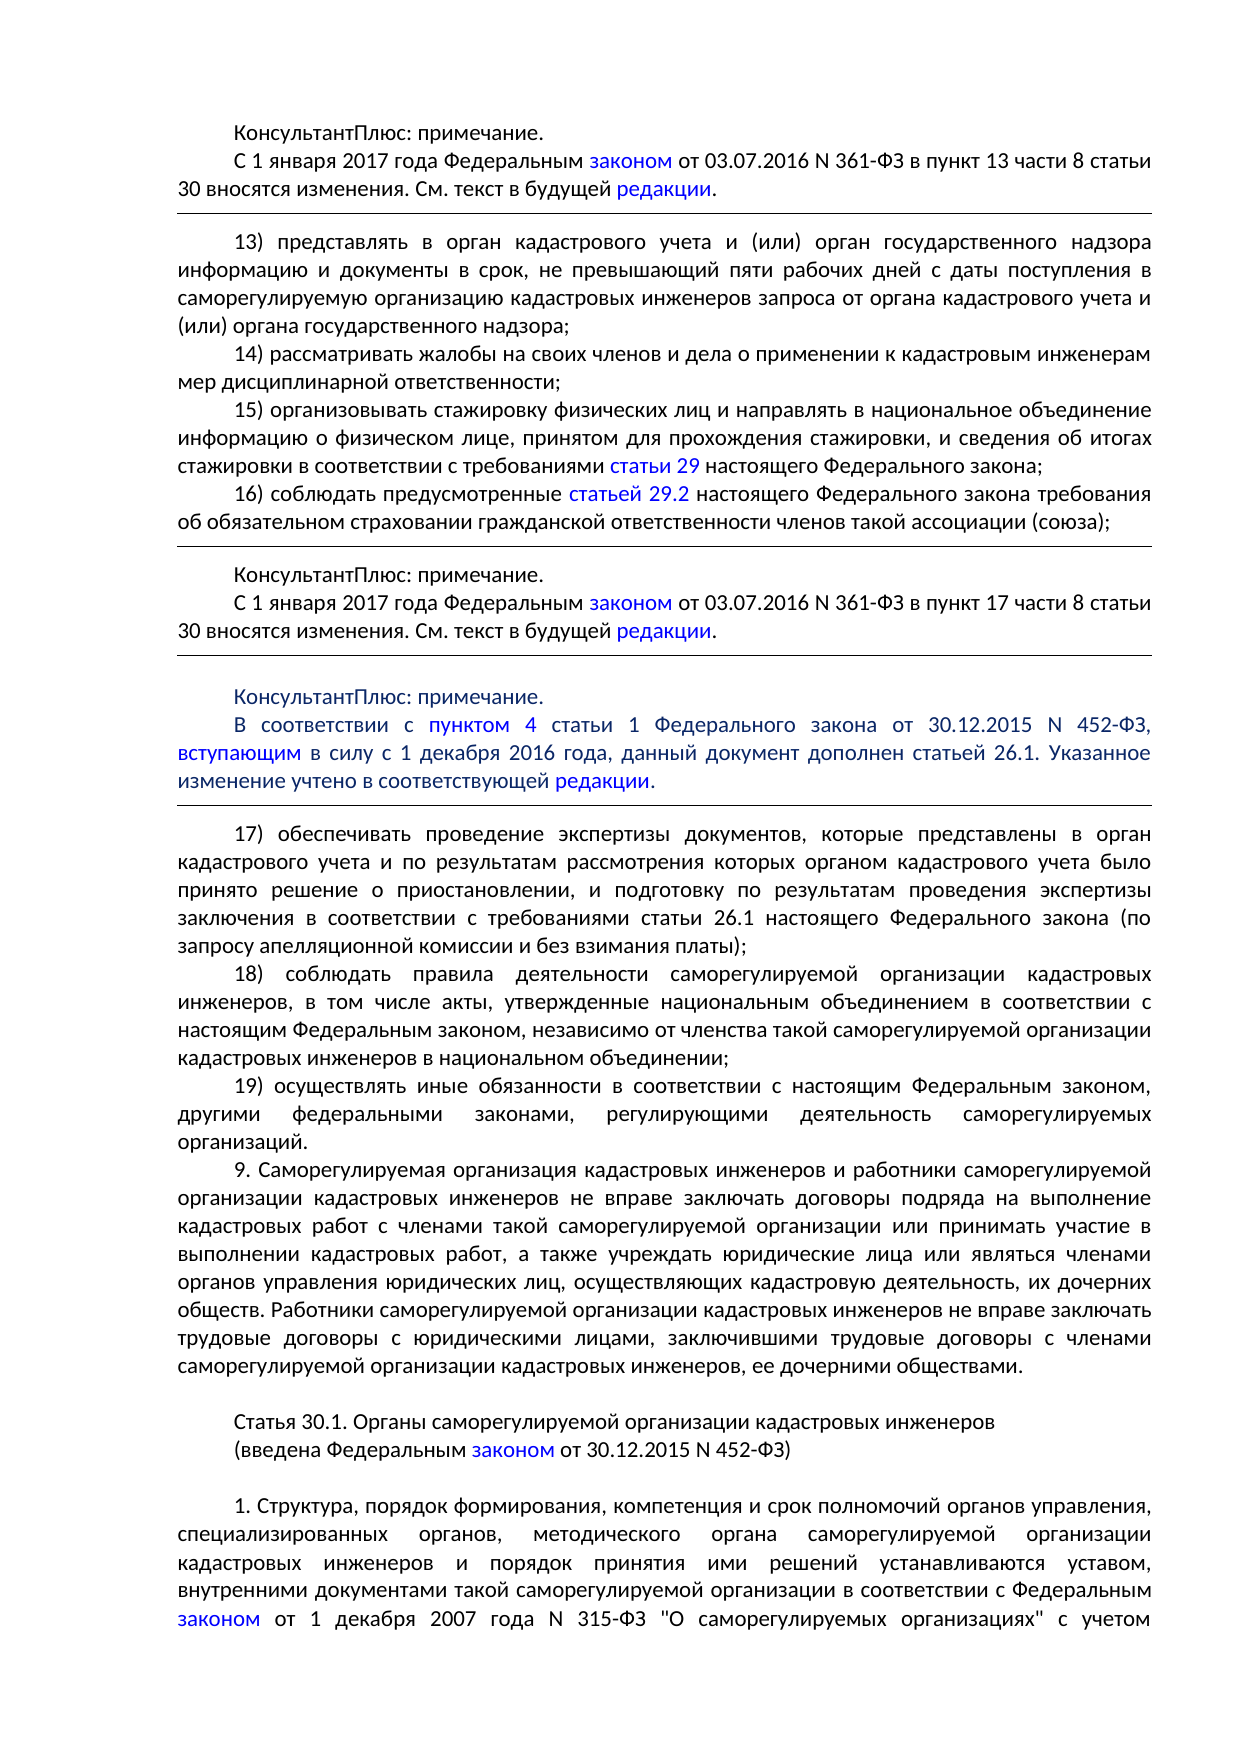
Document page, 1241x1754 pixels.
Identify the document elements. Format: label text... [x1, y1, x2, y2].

text 13) представлять в орган кадастрового учета и (или) орган государственного надзора информацию и документы в срок, не превышающий пяти рабочих дней с даты поступления в саморегулируемую организацию кадастровых инженеров запроса от органа кадастрового учета и (или) органа государственного надзора; [177, 227, 1152, 339]
text 19) осуществлять иные обязанности в соответствии с настоящим Федеральным законом, другими федеральными законами, регулирующими деятельность саморегулируемых организаций. [177, 1071, 1152, 1155]
text КонсультантПлюс: примечание. [177, 560, 1152, 588]
text 9. Саморегулируемая организация кадастровых инженеров и работники саморегулируемой организации кадастровых инженеров не вправе заключать договоры подряда на выполнение кадастровых работ с членами такой саморегулируемой организации или принимать участие в выполнении кадастровых работ, а также учреждать юридические лица или являться членами органов управления юридических лиц, осуществляющих кадастровую деятельность, их дочерних обществ. Работники саморегулируемой организации кадастровых инженеров не вправе заключать трудовые договоры с юридическими лицами, заключившими трудовые договоры с членами саморегулируемой организации кадастровых инженеров, ее дочерними обществами. [177, 1155, 1152, 1379]
text 16) соблюдать предусмотренные статьей 29.2 настоящего Федерального закона требования об обязательном страховании гражданской ответственности членов такой ассоциации (союза); [177, 479, 1152, 535]
text 15) организовывать стажировку физических лиц и направлять в национальное объединение информацию о физическом лице, принятом для прохождения стажировки, и сведения об итогах стажировки в соответствии с требованиями статьи 29 настоящего Федерального закона; [177, 395, 1152, 479]
text С 1 января 2017 года Федеральным законом от 03.07.2016 N 361-ФЗ в пункт 13 части 8 статьи 30 вносятся изменения. См. текст в будущей редакции. [177, 146, 1152, 202]
text Статья 30.1. Органы саморегулируемой организации кадастровых инженеров [177, 1407, 1152, 1436]
text КонсультантПлюс: примечание. [177, 118, 1152, 146]
text С 1 января 2017 года Федеральным законом от 03.07.2016 N 361-ФЗ в пункт 17 части 8 статьи 30 вносятся изменения. См. текст в будущей редакции. [177, 588, 1152, 644]
text 18) соблюдать правила деятельности саморегулируемой организации кадастровых инженеров, в том числе акты, утвержденные национальным объединением в соответствии с настоящим Федеральным законом, независимо от членства такой саморегулируемой организации кадастровых инженеров в национальном объединении; [177, 959, 1152, 1071]
text 14) рассматривать жалобы на своих членов и дела о применении к кадастровым инженерам мер дисциплинарной ответственности; [177, 339, 1152, 395]
text 17) обеспечивать проведение экспертизы документов, которые представлены в орган кадастрового учета и по результатам рассмотрения которых органом кадастрового учета было принято решение о приостановлении, и подготовку по результатам проведения экспертизы заключения в соответствии с требованиями статьи 26.1 настоящего Федерального закона (по запросу апелляционной комиссии и без взимания платы); [177, 819, 1152, 959]
text КонсультантПлюс: примечание. [177, 682, 1152, 710]
text (введена Федеральным законом от 30.12.2015 N 452-ФЗ) [177, 1436, 1152, 1463]
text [177, 1492, 1152, 1632]
text В соответствии с пунктом 4 статьи 1 Федерального закона от 30.12.2015 N 452-ФЗ, вступающим в силу с 1 декабря 2016 года, данный документ дополнен статьей 26.1. Указанное изменение учтено в соответствующей редакции. [177, 710, 1152, 794]
